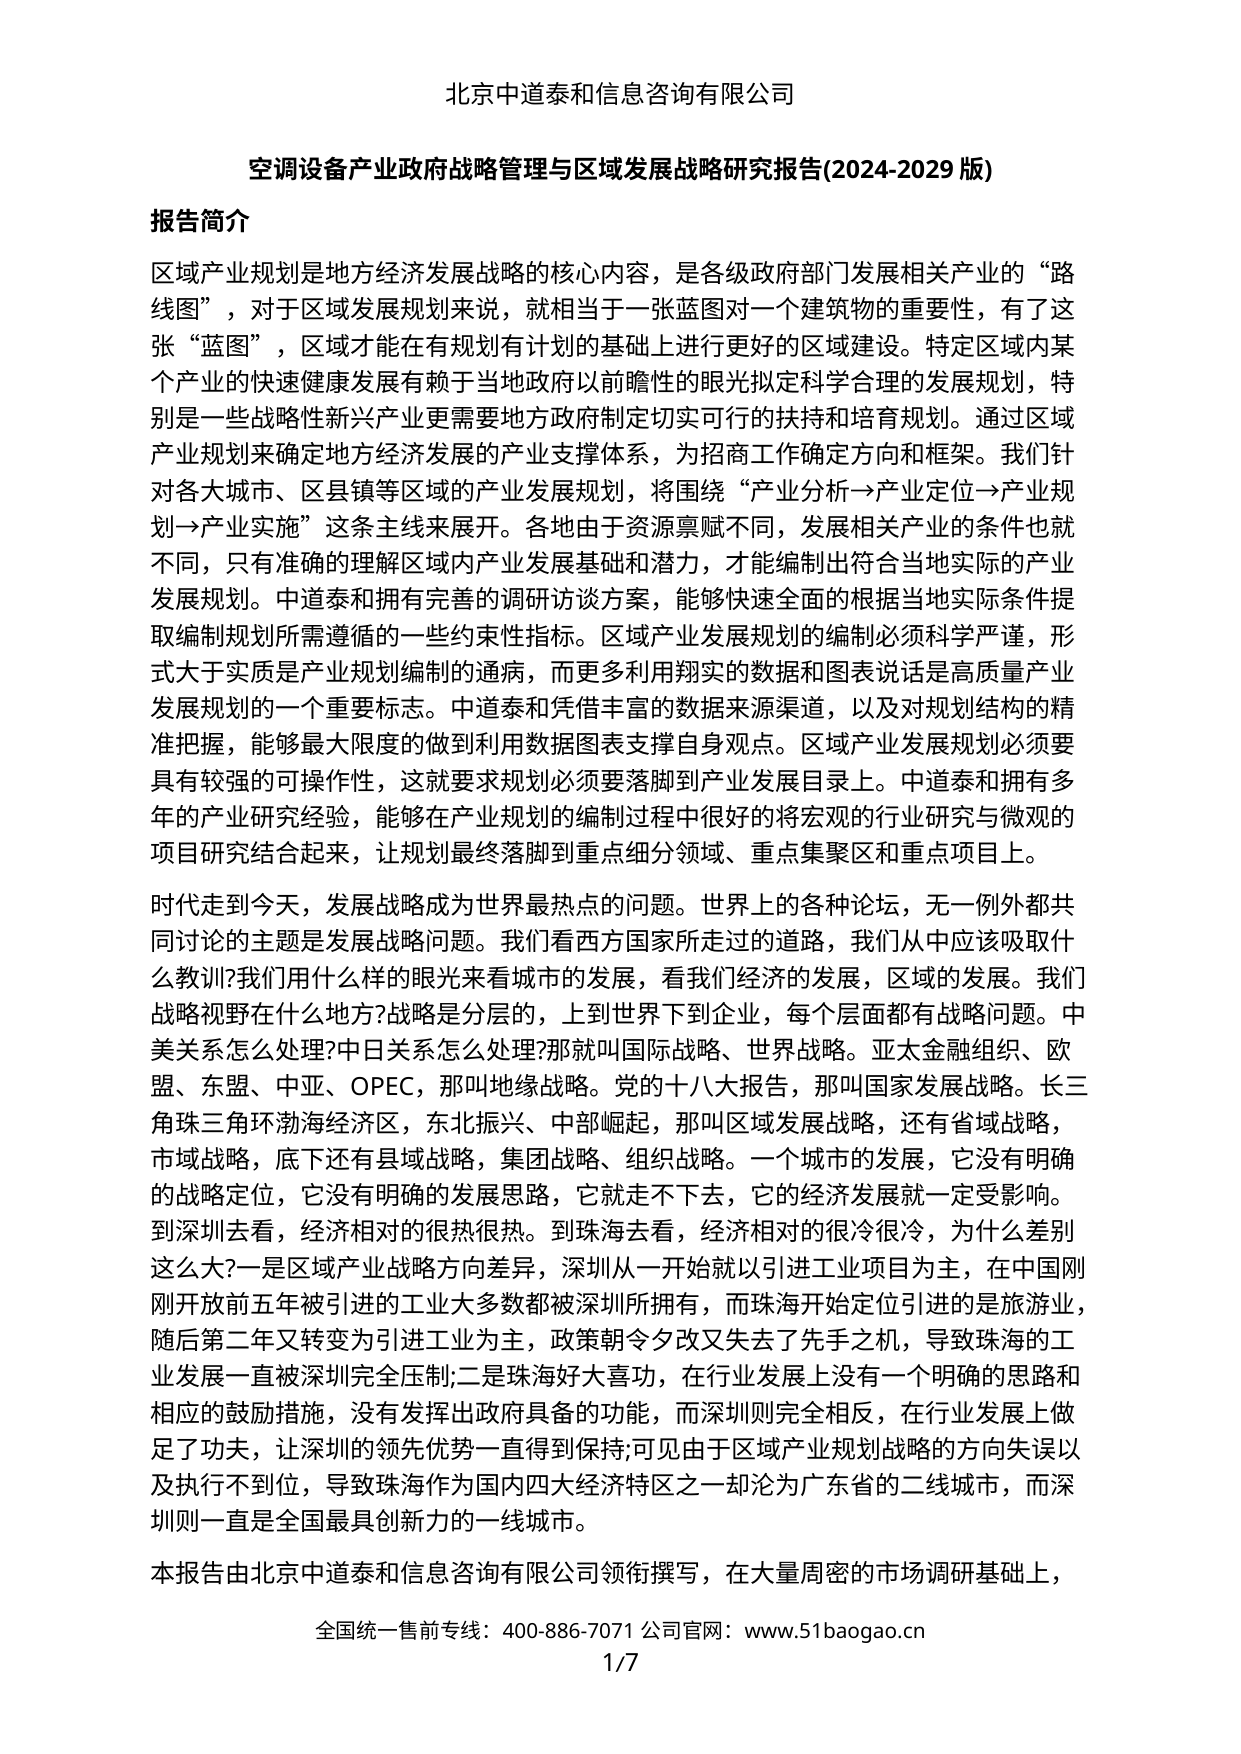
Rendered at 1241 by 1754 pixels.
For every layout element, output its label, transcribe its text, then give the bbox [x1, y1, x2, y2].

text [150, 1554, 1090, 1590]
text 时代走到今天，发展战略成为世界最热点的问题。世界上的各种论坛，无一例外都共同讨论的主题是发展战略问题。我们看西方国家所走过的道路，我们从中应该吸取什么教训?我们用什么样的眼光来看城市的发展，看我们经济的发展，区域的发展。我们战略视野在什么地方?战略是分层的，上到世界下到企业，每个层面都有战略问题。中美关系怎么处理?中日关系怎么处理?那就叫国际战略、世界战略。亚太金融组织、欧盟、东盟、中亚、OPEC，那叫地缘战略。党的十八大报告，那叫国家发展战略。长三角珠三角环渤海经济区，东北振兴、中部崛起，那叫区域发展战略，还有省域战略，市域战略，底下还有县域战略，集团战略、组织战略。一个城市的发展，它没有明确的战略定位，它没有明确的发展思路，它就走不下去，它的经济发展就一定受影响。到深圳去看，经济相对的很热很热。到珠海去看，经济相对的很冷很冷，为什么差别这么大?一是区域产业战略方向差异，深圳从一开始就以引进工业项目为主，在中国刚刚开放前五年被引进的工业大多数都被深圳所拥有，而珠海开始定位引进的是旅游业，随后第二年又转变为引进工业为主，政策朝令夕改又失去了先手之机，导致珠海的工业发展一直被深圳完全压制;二是珠海好大喜功，在行业发展上没有一个明确的思路和相应的鼓励措施，没有发挥出政府具备的功能，而深圳则完全相反，在行业发展上做足了功夫，让深圳的领先优势一直得到保持;可见由于区域产业规划战略的方向失误以及执行不到位，导致珠海作为国内四大经济特区之一却沦为广东省的二线城市，而深圳则一直是全国最具创新力的一线城市。 [150, 886, 1090, 1538]
text 区域产业规划是地方经济发展战略的核心内容，是各级政府部门发展相关产业的“路线图”，对于区域发展规划来说，就相当于一张蓝图对一个建筑物的重要性，有了这张“蓝图”，区域才能在有规划有计划的基础上进行更好的区域建设。特定区域内某个产业的快速健康发展有赖于当地政府以前瞻性的眼光拟定科学合理的发展规划，特别是一些战略性新兴产业更需要地方政府制定切实可行的扶持和培育规划。通过区域产业规划来确定地方经济发展的产业支撑体系，为招商工作确定方向和框架。我们针对各大城市、区县镇等区域的产业发展规划，将围绕“产业分析→产业定位→产业规划→产业实施”这条主线来展开。各地由于资源禀赋不同，发展相关产业的条件也就不同，只有准确的理解区域内产业发展基础和潜力，才能编制出符合当地实际的产业发展规划。中道泰和拥有完善的调研访谈方案，能够快速全面的根据当地实际条件提取编制规划所需遵循的一些约束性指标。区域产业发展规划的编制必须科学严谨，形式大于实质是产业规划编制的通病，而更多利用翔实的数据和图表说话是高质量产业发展规划的一个重要标志。中道泰和凭借丰富的数据来源渠道，以及对规划结构的精准把握，能够最大限度的做到利用数据图表支撑自身观点。区域产业发展规划必须要具有较强的可操作性，这就要求规划必须要落脚到产业发展目录上。中道泰和拥有多年的产业研究经验，能够在产业规划的编制过程中很好的将宏观的行业研究与微观的项目研究结合起来，让规划最终落脚到重点细分领域、重点集聚区和重点项目上。 [150, 254, 1090, 870]
text 报告简介 [150, 202, 1090, 238]
text 空调设备产业政府战略管理与区域发展战略研究报告(2024-2029版) [150, 150, 1090, 186]
